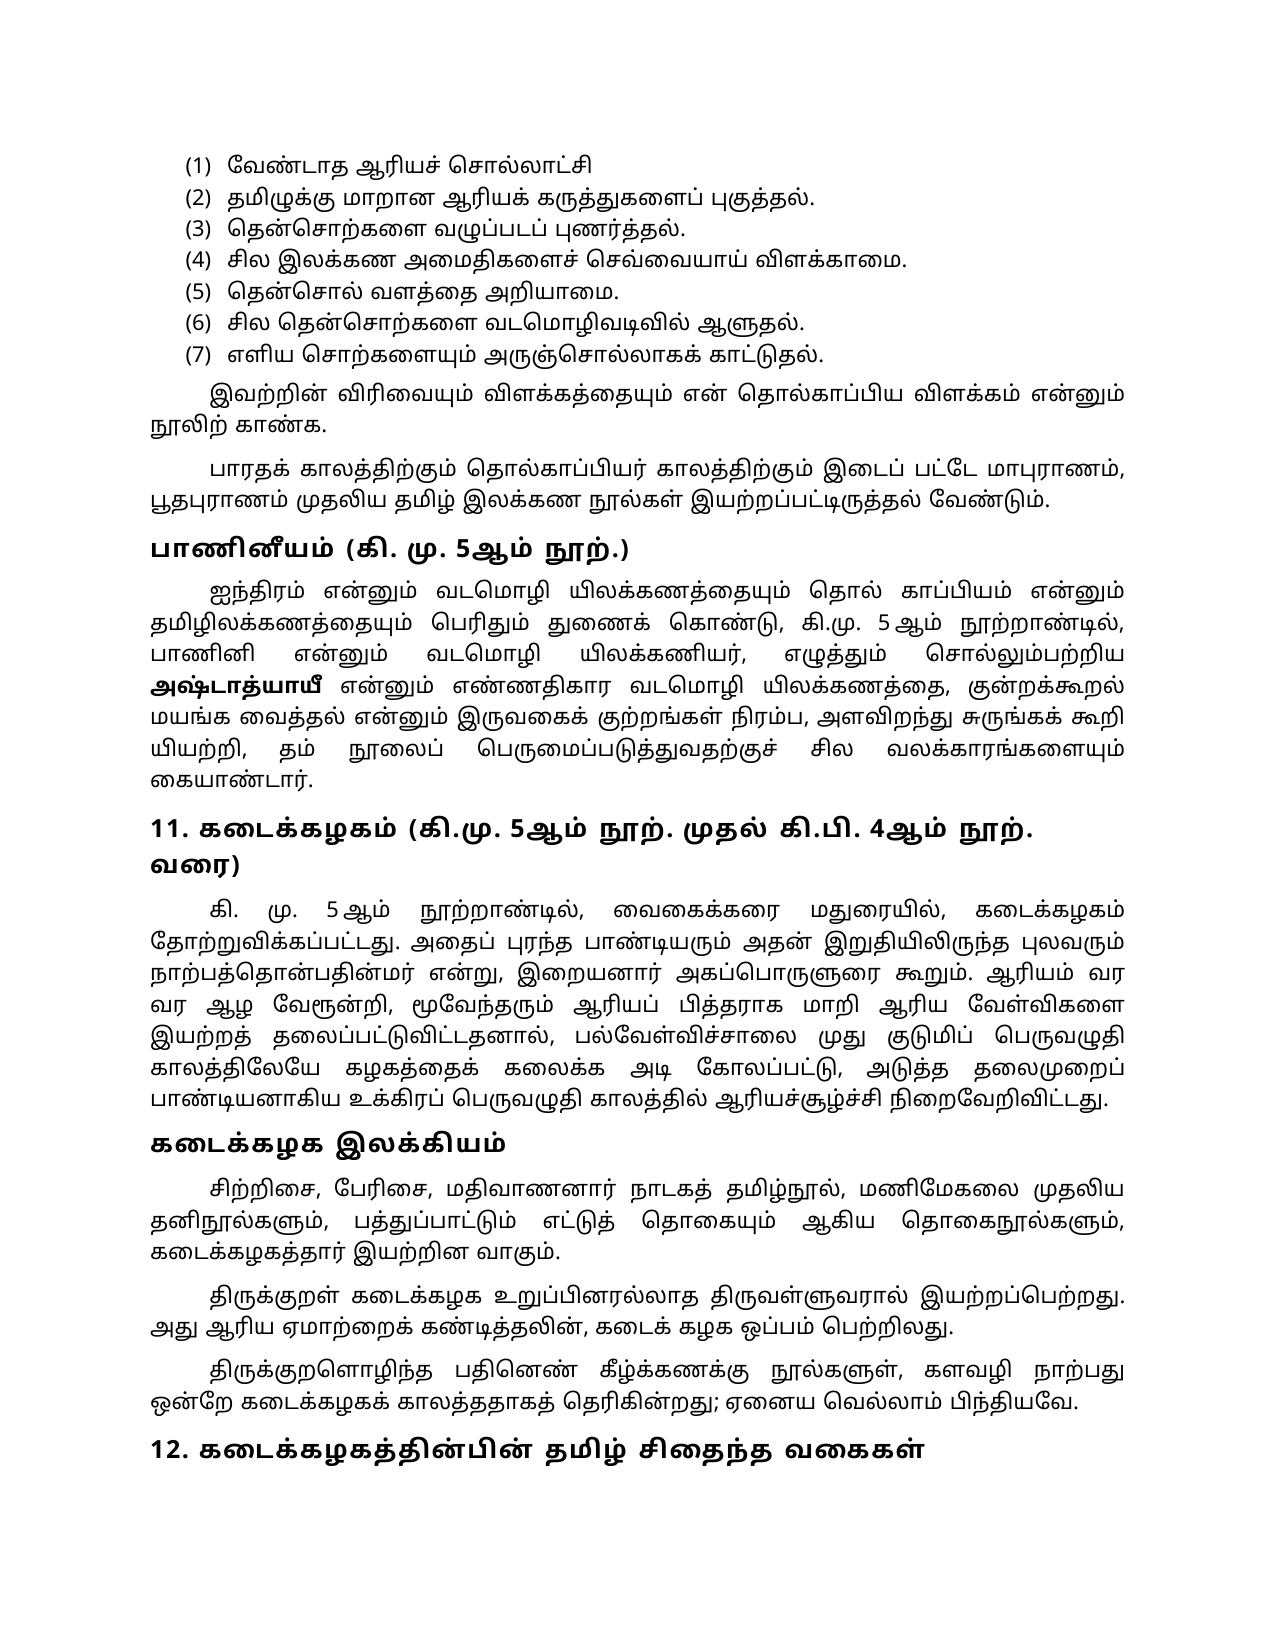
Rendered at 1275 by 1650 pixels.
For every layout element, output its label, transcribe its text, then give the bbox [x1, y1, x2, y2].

text பாரதக் காலத்திற்கும் தொல்காப்பியர் காலத்திற்கும் இடைப் பட்டே மாபுராணம், பூதபுராணம் முதலிய தமிழ் இலக்கண நூல்கள் இயற்றப்பட்டிருத்தல் வேண்டும். [150, 453, 1125, 516]
text கடைக்கழக இலக்கியம் [150, 1129, 1125, 1162]
text இவற்றின் விரிவையும் விளக்கத்தையும் என் தொல்காப்பிய விளக்கம் என்னும் நூலிற் காண்க. [150, 382, 1125, 441]
text (2) தமிழுக்கு மாறான ஆரியக் கருத்துகளைப் புகுத்தல். [185, 181, 1125, 213]
text (4) சில இலக்கண அமைதிகளைச் செவ்வையாய் விளக்காமை. [185, 244, 1125, 276]
text 11. கடைக்கழகம் (கி.மு. 5ஆம் நூற். முதல் கி.பி. 4ஆம் நூற். வரை) [150, 810, 1125, 882]
text (3) தென்சொற்களை வழுப்படப் புணர்த்தல். [185, 213, 1125, 244]
text கி. மு. 5ஆம் நூற்றாண்டில், வைகைக்கரை மதுரையில், கடைக்கழகம் தோற்றுவிக்கப்பட்டது. அதைப் புரந்த பாண்டியரும் அதன் இறுதியிலிருந்த புலவரும் நாற்பத்தொன்பதின்மர் என்று, இறையனார் அகப்பொருளுரை கூறும். ஆரியம் வர வர ஆழ வேரூன்றி, மூவேந்தரும் ஆரியப் பித்தராக மாறி ஆரிய வேள்விகளை இயற்றத் தலைப்பட்டுவிட்டதனால், பல்வேள்விச்சாலை முது குடுமிப் பெருவழுதி காலத்திலேயே கழகத்தைக் கலைக்க அடி கோலப்பட்டு, அடுத்த தலைமுறைப் பாண்டியனாகிய உக்கிரப் பெருவழுதி காலத்தில் ஆரியச்சூழ்ச்சி நிறைவேறிவிட்டது. [150, 894, 1125, 1114]
text சிற்றிசை, பேரிசை, மதிவாணனார் நாடகத் தமிழ்நூல், மணிமேகலை முதலிய தனிநூல்களும், பத்துப்பாட்டும் எட்டுத் தொகையும் ஆகிய தொகைநூல்களும், கடைக்கழகத்தார் இயற்றின வாகும். [150, 1173, 1125, 1268]
text ஐந்திரம் என்னும் வடமொழி யிலக்கணத்தையும் தொல் காப்பியம் என்னும் தமிழிலக்கணத்தையும் பெரிதும் துணைக் கொண்டு, கி.மு. 5ஆம் நூற்றாண்டில், பாணினி என்னும் வடமொழி யிலக்கணியர், எழுத்தும் சொல்லும்பற்றிய அஷ்டாத்யாயீ என்னும் எண்ணதிகார வடமொழி யிலக்கணத்தை, குன்றக்கூறல் மயங்க வைத்தல் என்னும் இருவகைக் குற்றங்கள் நிரம்ப, அளவிறந்து சுருங்கக் கூறி யியற்றி, தம் நூலைப் பெருமைப்படுத்துவதற்குச் சில வலக்காரங்களையும் கையாண்டார். [150, 578, 1125, 796]
text 12. கடைக்கழகத்தின்பின் தமிழ் சிதைந்த வகைகள் [150, 1432, 1125, 1468]
text திருக்குறளொழிந்த பதினெண் கீழ்க்கணக்கு நூல்களுள், களவழி நாற்பது ஒன்றே கடைக்கழகக் காலத்ததாகத் தெரிகின்றது; ஏனைய வெல்லாம் பிந்தியவே. [150, 1354, 1125, 1417]
text (7) எளிய சொற்களையும் அருஞ்சொல்லாகக் காட்டுதல். [185, 339, 1125, 370]
text (6) சில தென்சொற்களை வடமொழிவடிவில் ஆளுதல். [185, 307, 1125, 339]
text திருக்குறள் கடைக்கழக உறுப்பினரல்லாத திருவள்ளுவரால் இயற்றப்பெற்றது. அது ஆரிய ஏமாற்றைக் கண்டித்தலின், கடைக் கழக ஒப்பம் பெற்றிலது. [150, 1279, 1125, 1342]
text (1) வேண்டாத ஆரியச் சொல்லாட்சி [185, 150, 1125, 181]
text (5) தென்சொல் வளத்தை அறியாமை. [185, 276, 1125, 307]
text பாணினீயம் (கி. மு. 5ஆம் நூற்.) [150, 530, 1125, 566]
